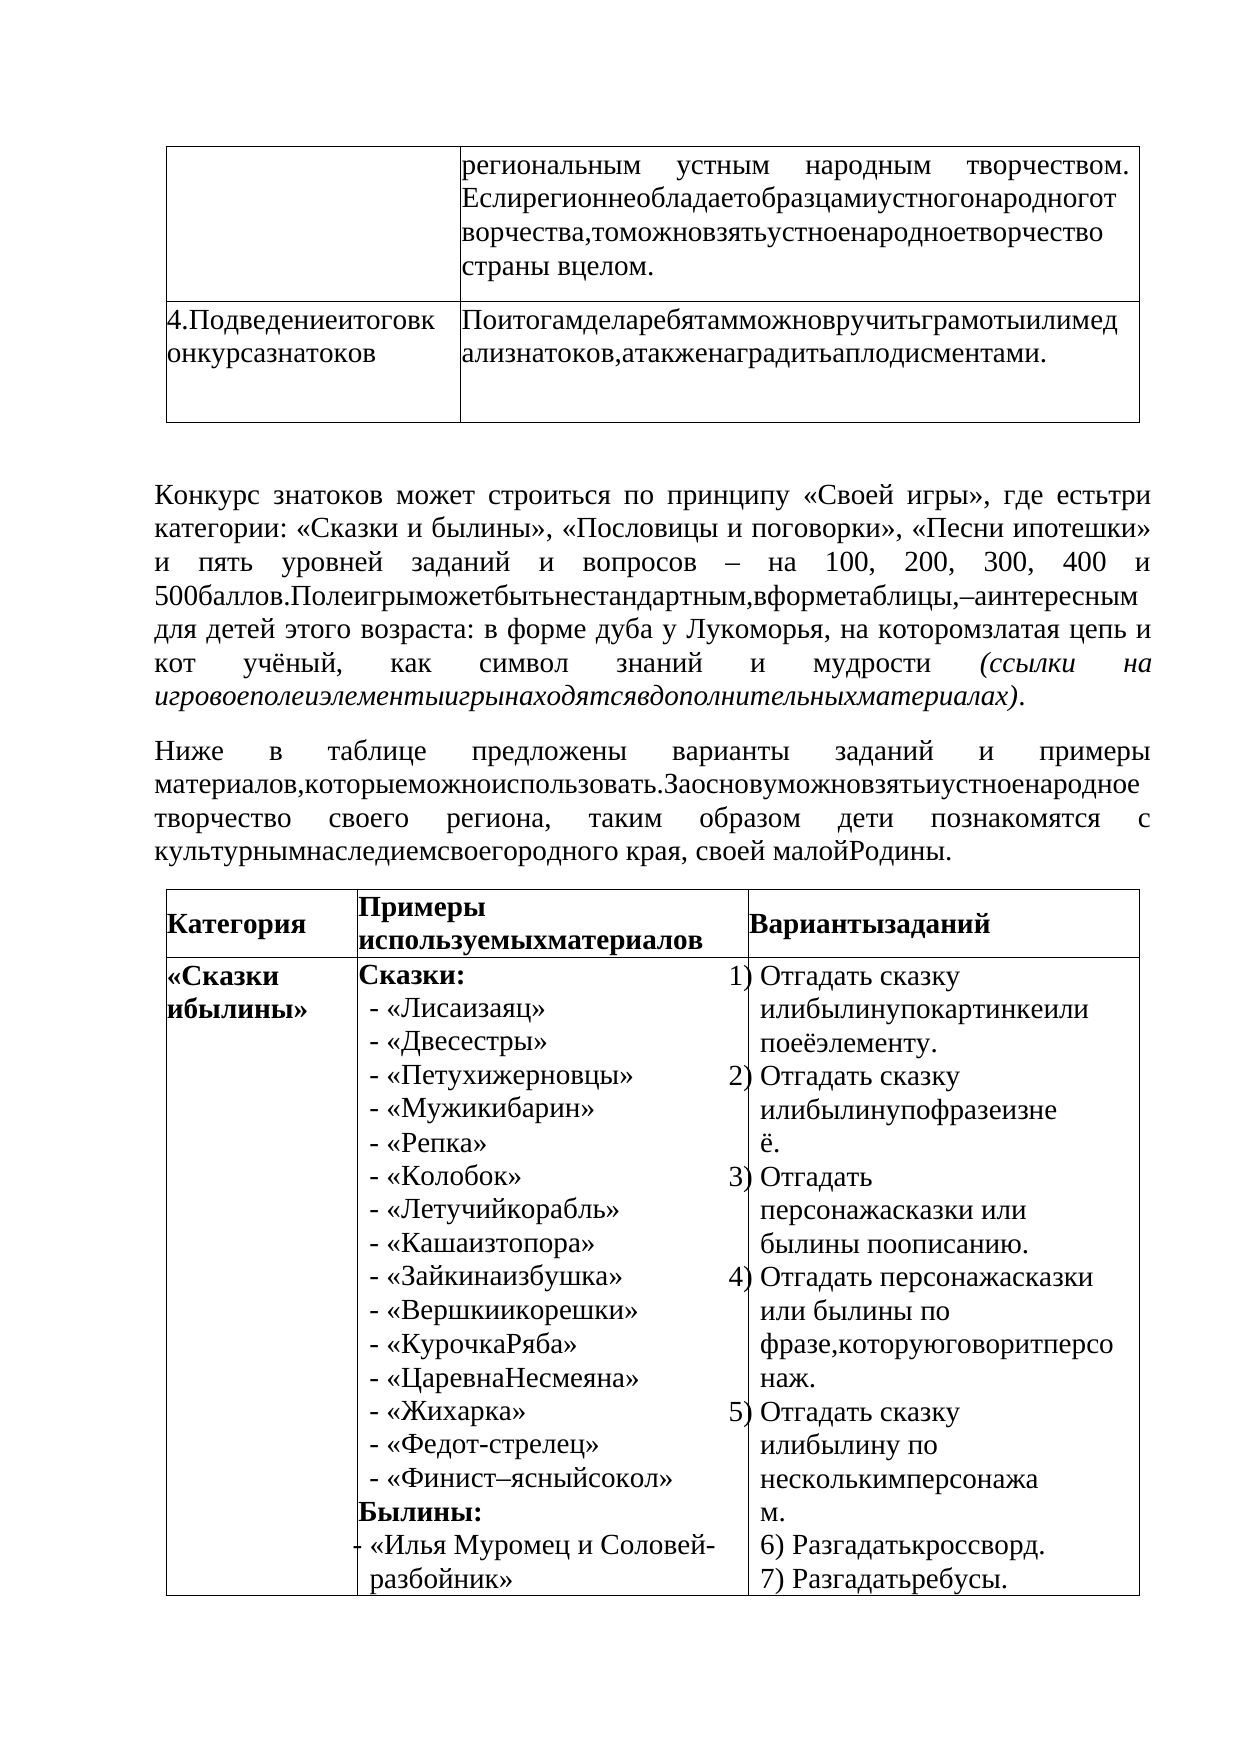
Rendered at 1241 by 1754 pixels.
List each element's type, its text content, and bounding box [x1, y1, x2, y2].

table_header [167, 147, 460, 301]
table_header Категория [167, 890, 357, 957]
table_header Вариантызаданий [749, 890, 1139, 957]
table_header Примеры используемыхматериалов [358, 890, 748, 957]
table_cell 4.Подведениеитоговконкурсазнатоков [167, 302, 460, 422]
table_cell Поитогамделаребятамможновручитьграмотыилимедализнатоков,атакженаградитьаплодисментами. [461, 302, 1139, 422]
table_cell «Сказки ибылины» [167, 958, 357, 1595]
text Ниже в таблице предложены варианты заданий и примеры материалов,которыеможноиспользовать.Заосновуможновзятьиустноенародноетворчество своего региона, таким образом дети познакомятся с культурнымнаследиемсвоегородного края, своей малойРодины. [154, 733, 1152, 867]
table_cell Сказки: «Лисаизаяц» «Двесестры» «Петухижерновцы» «Мужикибарин» «Репка» «Колобок» «Летучийкорабль» «Кашаизтопора» «Зайкинаизбушка» «Вершкиикорешки» «КурочкаРяба» «ЦаревнаНесмеяна» «Жихарка» «Федот-стрелец» «Финист–ясныйсокол» Былины: «Илья Муромец и Соловей-разбойник» [358, 958, 748, 1595]
table_cell Отгадать сказку илибылинупокартинкеилипоеёэлементу. Отгадать сказку илибылинупофразеизнеё. Отгадать персонажасказки или былины поописанию. Отгадать персонажасказки или былины по фразе,которуюговоритперсонаж. Отгадать сказку илибылину по несколькимперсонажам. Разгадатькроссворд. Разгадатьребусы. [749, 958, 1139, 1595]
table_header региональным устным народным творчеством. Еслирегионнеобладаетобразцамиустногонародноготворчества,томожновзятьустноенародноетворчество страны вцелом. [461, 147, 1139, 301]
text Конкурс знатоков может строиться по принципу «Своей игры», где естьтри категории: «Сказки и былины», «Пословицы и поговорки», «Песни ипотешки» и пять уровней заданий и вопросов – на 100, 200, 300, 400 и 500баллов.Полеигрыможетбытьнестандартным,вформетаблицы,–аинтересным для детей этого возраста: в форме дуба у Лукоморья, на которомзлатая цепь и кот учёный, как символ знаний и мудрости (ссылки на игровоеполеиэлементыигрынаходятсявдополнительныхматериалах). [154, 477, 1152, 712]
